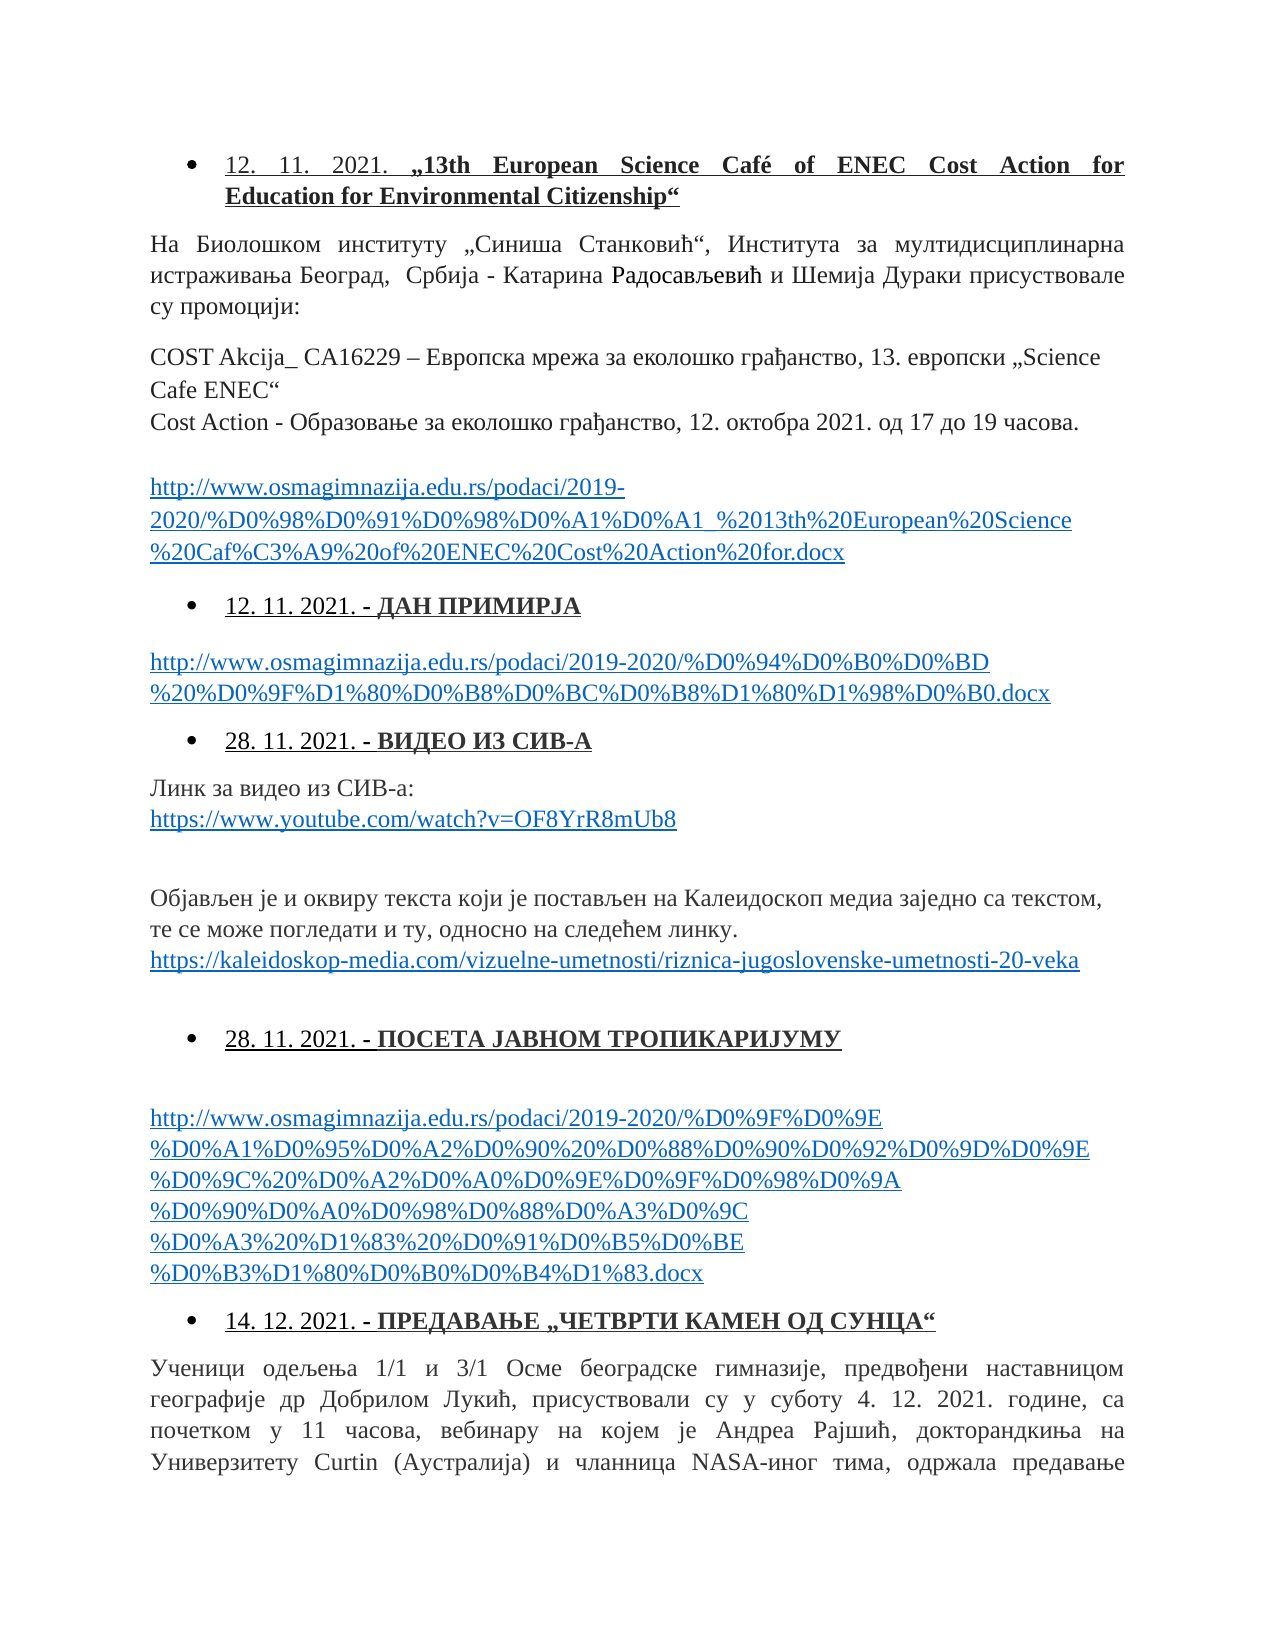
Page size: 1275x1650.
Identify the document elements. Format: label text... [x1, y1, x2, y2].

list 28. 11. 2021. - ПОСЕТА ЈАВНОМ ТРОПИКАРИЈУМУ [187, 1024, 1125, 1053]
list 12. 11. 2021. - ДАН ПРИМИРЈА [187, 591, 1125, 620]
list 14. 12. 2021. - ПРЕДАВАЊЕ „ЧЕТВРТИ КАМЕН ОД СУНЦА“ [187, 1306, 1125, 1334]
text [150, 1353, 1125, 1475]
subtitle http://www.osmagimnazija.edu.rs/podaci/2019-2020/%D0%98%D0%91%D0%98%D0%A1%D0%A1_%2013th%20European%20Science%20Caf%C3%A9%20of%20ENEC%20Cost%20Action%20for.docx [150, 468, 1125, 566]
text http://www.osmagimnazija.edu.rs/podaci/2019-2020/%D0%9F%D0%9E%D0%A1%D0%95%D0%A2%D0%90%20%D0%88%D0%90%D0%92%D0%9D%D0%9E%D0%9C%20%D0%A2%D0%A0%D0%9E%D0%9F%D0%98%D0%9A%D0%90%D0%A0%D0%98%D0%88%D0%A3%D0%9C%D0%A3%20%D1%83%20%D0%91%D0%B5%D0%BE%D0%B3%D1%80%D0%B0%D0%B4%D1%83.docx [150, 1103, 1125, 1287]
text На Биолошком институту „Синиша Станковић“, Института за мултидисциплинарна истраживања Београд, Србија - Катарина Радосављевић и Шемија Дураки присуствовале су промоцији: [150, 229, 1125, 319]
text http://www.osmagimnazija.edu.rs/podaci/2019-2020/%D0%94%D0%B0%D0%BD%20%D0%9F%D1%80%D0%B8%D0%BC%D0%B8%D1%80%D1%98%D0%B0.docx [150, 647, 1125, 707]
list 28. 11. 2021. - ВИДЕО ИЗ СИВ-А [187, 726, 1125, 754]
text Објављен је и оквиру текста који је постављен на Калеидоскоп медиа заједно са текстом, те се може погледати и ту, односно на следећем линку. https://kaleidoskop-media.com/vizuelne-umetnosti/riznica-jugoslovenske-umetnosti-20-veka [150, 852, 1125, 974]
subtitle COST Akcija_ CA16229 – Европска мрежа за еколошко грађанство, 13. европски „Science Cafe ENEC“ [150, 338, 1125, 403]
list 12. 11. 2021. „13th European Science Café of ENEC Cost Action for Education for Environmental Citizenship“ [187, 150, 1125, 210]
subtitle Cost Action - Образовање за еколошко грађанство, 12. октобра 2021. од 17 до 19 часова. [150, 403, 1125, 436]
text Линк за видео из СИВ-а: https://www.youtube.com/watch?v=OF8YrR8mUb8 [150, 773, 1125, 833]
